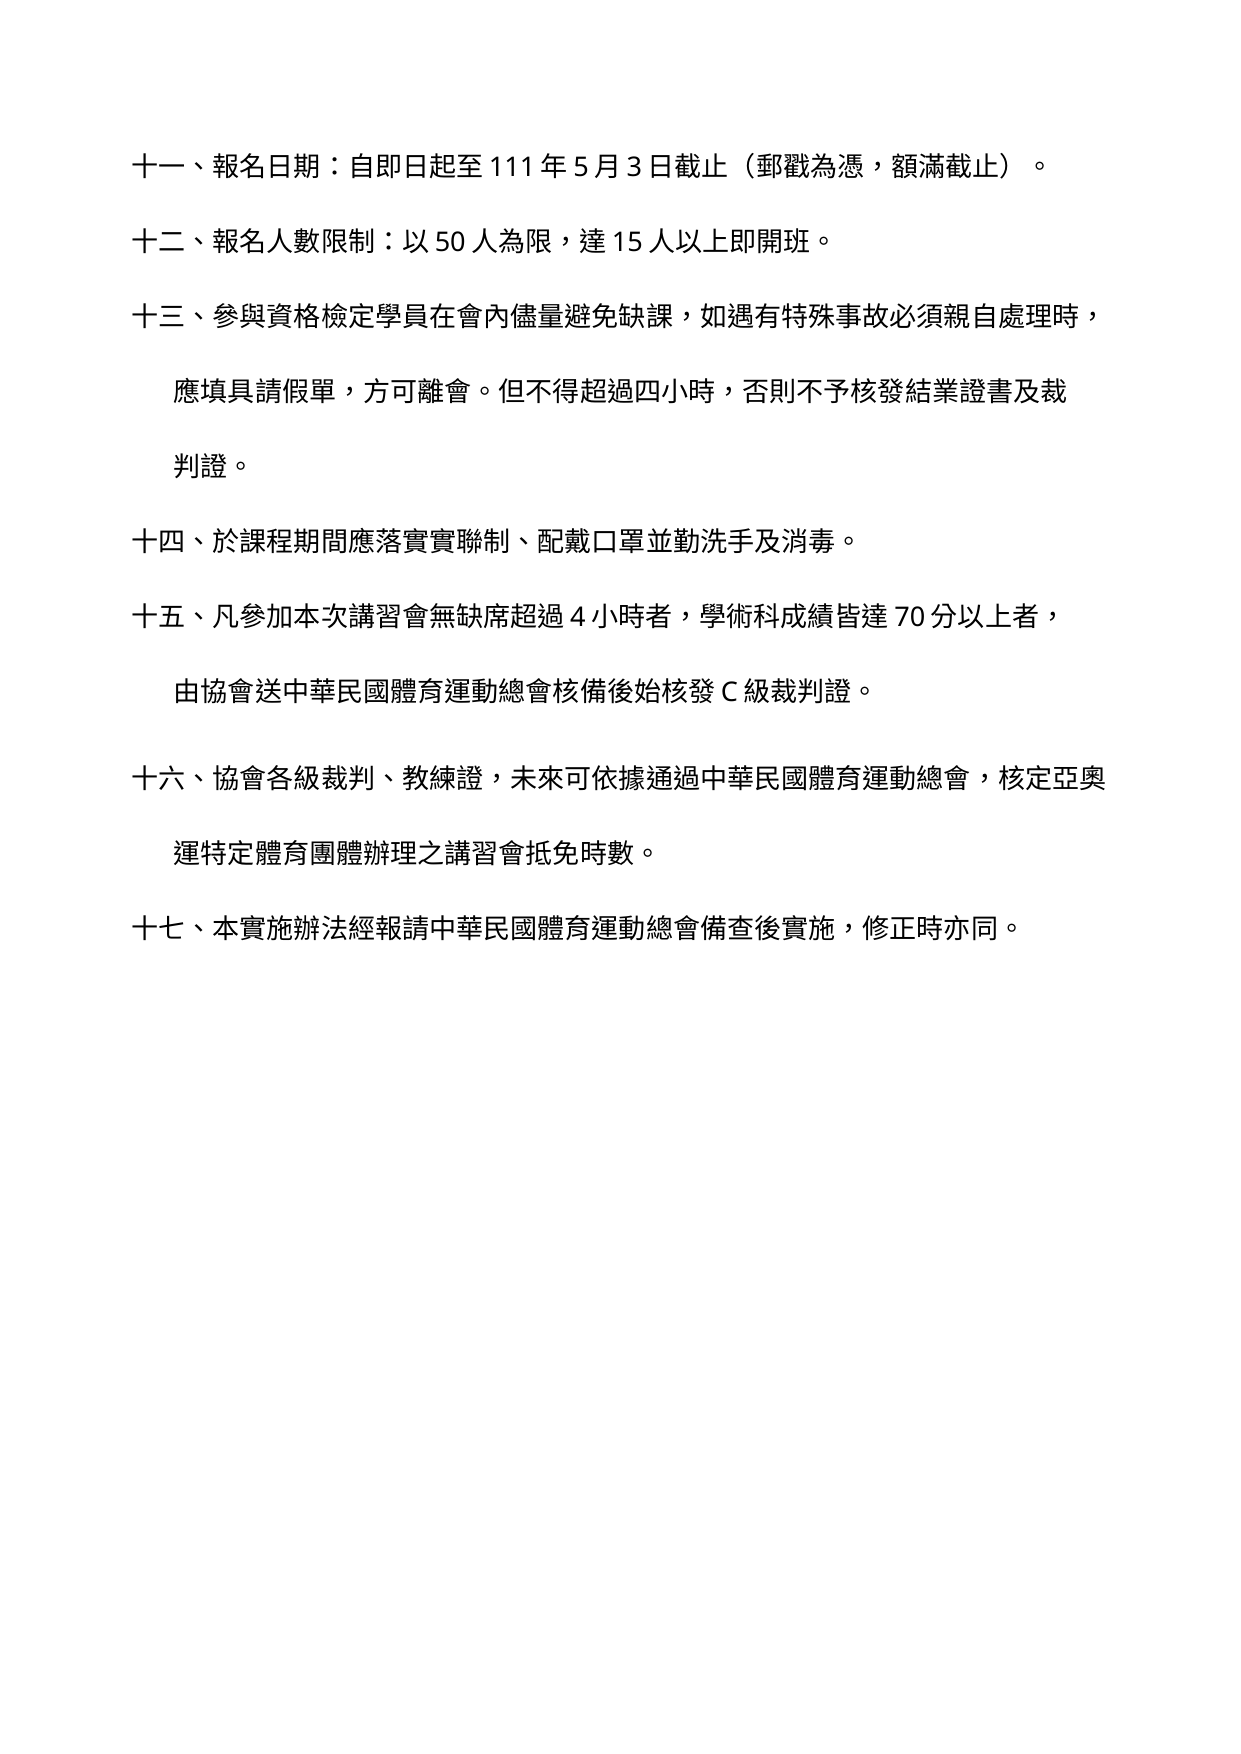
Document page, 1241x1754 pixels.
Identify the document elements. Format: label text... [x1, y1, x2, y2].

text 由協會送中華民國體育運動總會核備後始核發C級裁判證。 [131, 652, 1125, 727]
text 運特定體育團體辦理之講習會抵免時數。 [131, 814, 1125, 889]
text 十五、凡參加本次講習會無缺席超過4小時者，學術科成績皆達70分以上者， [131, 577, 1125, 652]
text 十三、參與資格檢定學員在會內儘量避免缺課，如遇有特殊事故必須親自處理時， [131, 277, 1125, 352]
text 十二、報名人數限制：以50人為限，達15人以上即開班。 [131, 202, 1125, 277]
text 應填具請假單，方可離會。但不得超過四小時，否則不予核發結業證書及裁 [131, 352, 1125, 427]
text 十四、於課程期間應落實實聯制、配戴口罩並勤洗手及消毒。 [131, 502, 1125, 577]
text 十六、協會各級裁判、教練證，未來可依據通過中華民國體育運動總會，核定亞奧 [131, 739, 1125, 814]
text 十一、報名日期：自即日起至111年5月3日截止（郵戳為憑，額滿截止）。 [131, 127, 1125, 202]
text 判證。 [131, 427, 1125, 502]
text 十七、本實施辦法經報請中華民國體育運動總會備查後實施，修正時亦同。 [131, 889, 1125, 964]
